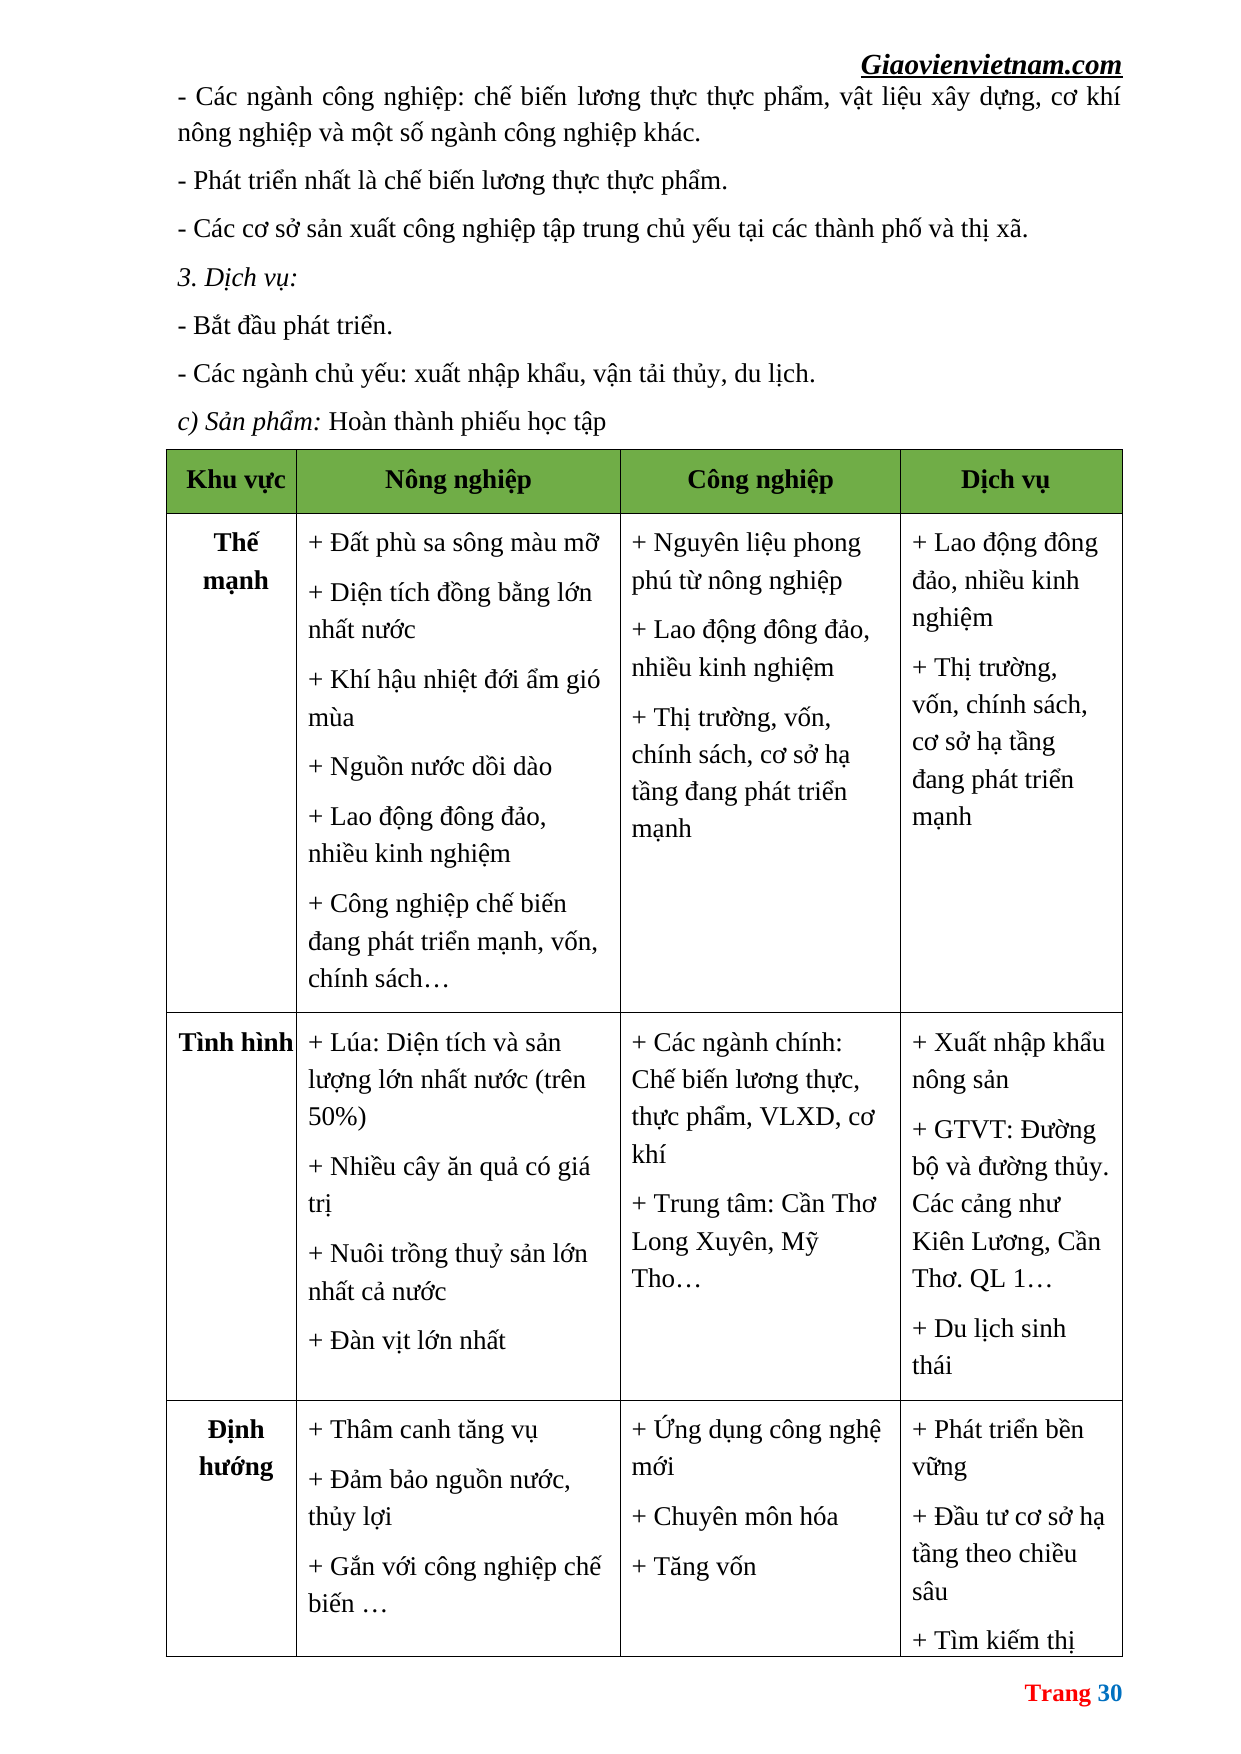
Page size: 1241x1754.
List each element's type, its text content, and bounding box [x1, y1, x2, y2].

table_cell Tình hình [167, 1013, 296, 1399]
text - Các cơ sở sản xuất công nghiệp tập trung chủ yếu tại các thành phố và thị xã. [177, 213, 1122, 244]
list c) Sản phẩm: Hoàn thành phiếu học tập [177, 406, 1122, 437]
table_cell Thế mạnh [167, 514, 296, 1012]
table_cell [297, 1401, 620, 1656]
table_cell + Lao động đông đảo, nhiều kinh nghiệm + Thị trường, vốn, chính sách, cơ sở hạ tầng đang phát triển mạnh [901, 514, 1122, 1012]
table_cell + Xuất nhập khẩu nông sản + GTVT: Đường bộ và đường thủy. Các cảng như Kiên Lương, Cần Thơ. QL 1… + Du lịch sinh thái [901, 1013, 1122, 1399]
table_cell + Các ngành chính: Chế biến lương thực, thực phẩm, VLXD, cơ khí + Trung tâm: Cần Thơ Long Xuyên, Mỹ Tho… [621, 1013, 900, 1399]
table_cell Định hướng [167, 1401, 296, 1656]
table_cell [621, 1401, 900, 1656]
text - Bắt đầu phát triển. [177, 309, 1122, 340]
table_header Công nghiệp [621, 450, 900, 513]
text - Phát triển nhất là chế biến lương thực thực phẩm. [177, 164, 1122, 196]
table_header Khu vực [167, 450, 296, 513]
table_cell + Nguyên liệu phong phú từ nông nghiệp + Lao động đông đảo, nhiều kinh nghiệm + Thị trường, vốn, chính sách, cơ sở hạ tầng đang phát triển mạnh [621, 514, 900, 1012]
table_header Dịch vụ [901, 450, 1122, 513]
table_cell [901, 1401, 1122, 1656]
text - Các ngành công nghiệp: chế biến lương thực thực phẩm, vật liệu xây dựng, cơ khí nông nghiệp và một số ngành công nghiệp khác. [177, 80, 1122, 147]
table_cell + Đất phù sa sông màu mỡ + Diện tích đồng bằng lớn nhất nước + Khí hậu nhiệt đới ẩm gió mùa + Nguồn nước dồi dào + Lao động đông đảo, nhiều kinh nghiệm + Công nghiệp chế biến đang phát triển mạnh, vốn, chính sách… [297, 514, 620, 1012]
text 3. Dịch vụ: [177, 261, 1122, 292]
table_cell + Lúa: Diện tích và sản lượng lớn nhất nước (trên 50%) + Nhiều cây ăn quả có giá trị + Nuôi trồng thuỷ sản lớn nhất cả nước + Đàn vịt lớn nhất [297, 1013, 620, 1399]
table_header Nông nghiệp [297, 450, 620, 513]
text - Các ngành chủ yếu: xuất nhập khẩu, vận tải thủy, du lịch. [177, 357, 1122, 388]
